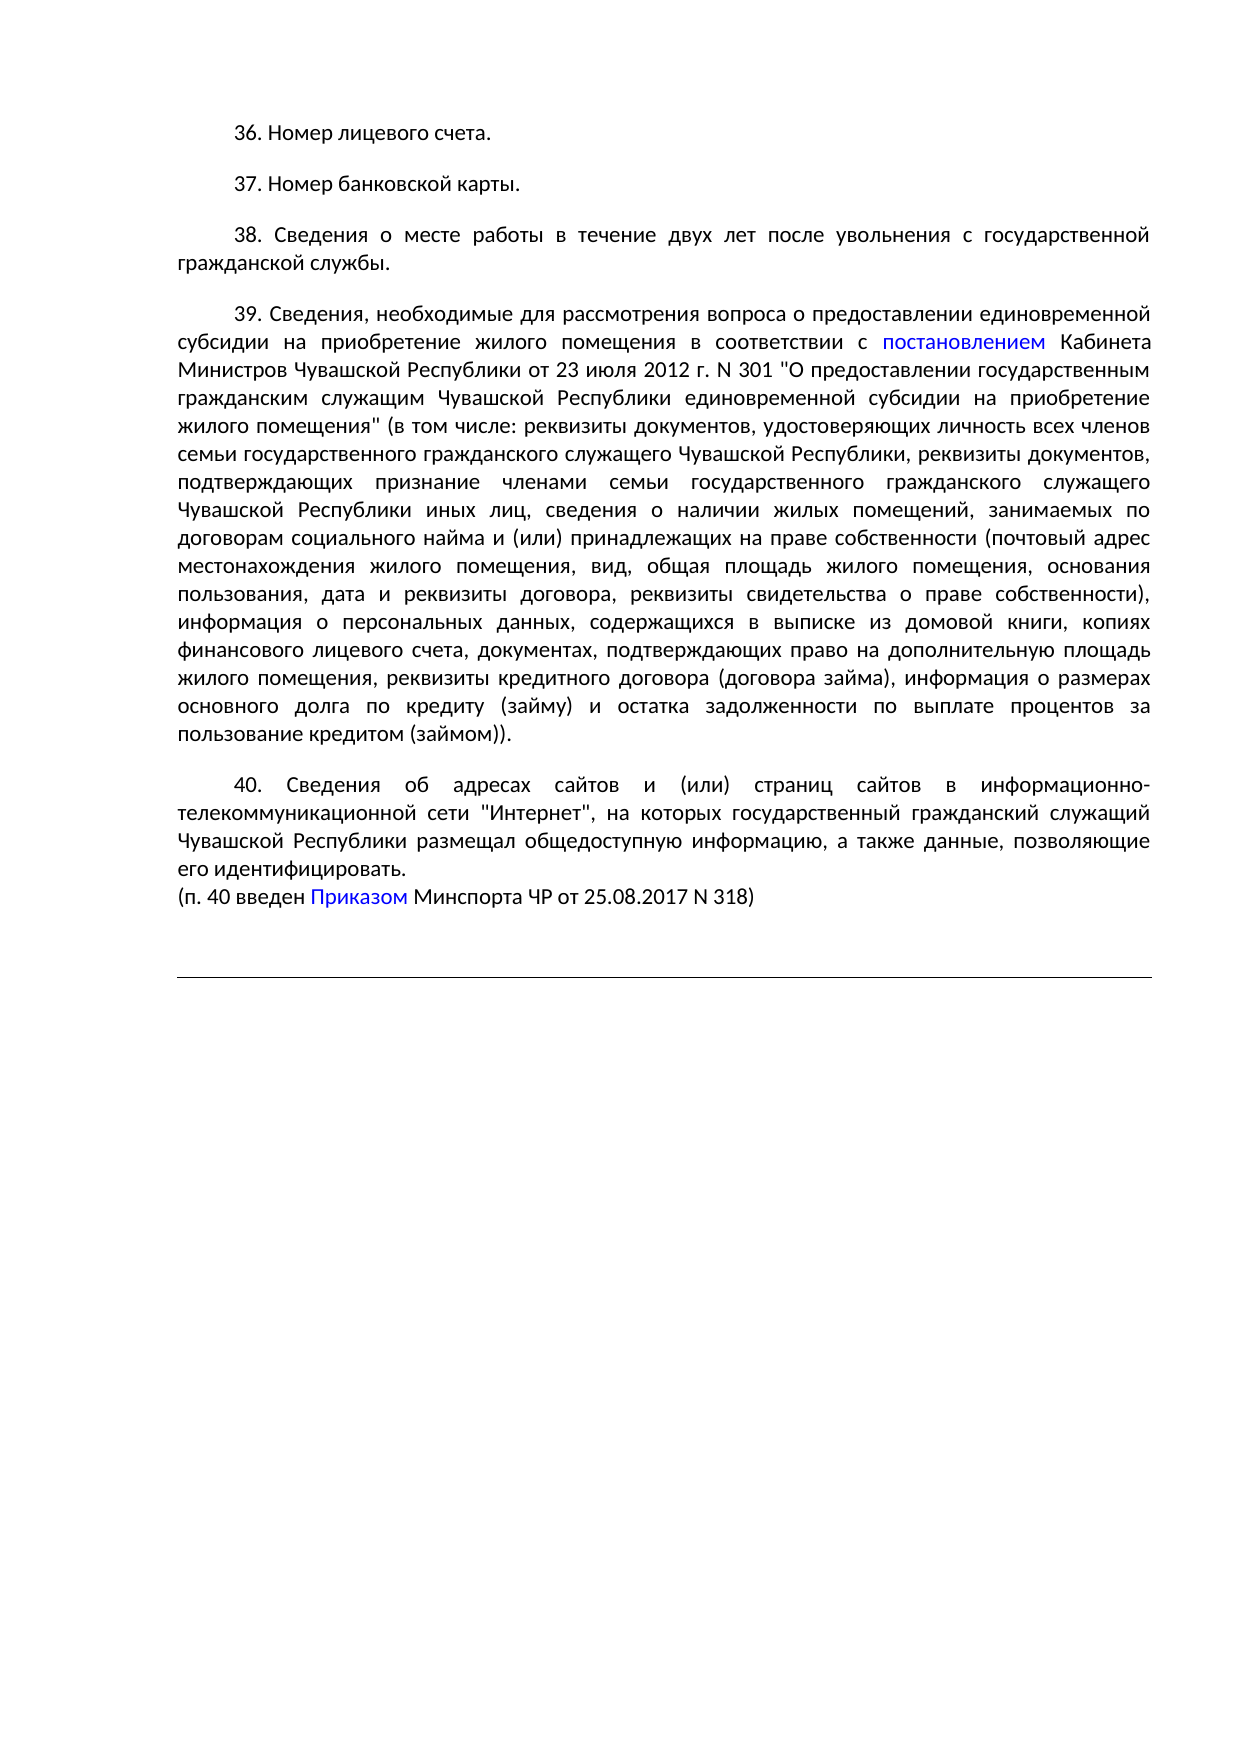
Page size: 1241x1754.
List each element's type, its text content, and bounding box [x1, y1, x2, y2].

text 36. Номер лицевого счета. [177, 118, 1152, 146]
text 39. Сведения, необходимые для рассмотрения вопроса о предоставлении единовременной субсидии на приобретение жилого помещения в соответствии с постановлением Кабинета Министров Чувашской Республики от 23 июля 2012 г. N 301 "О предоставлении государственным гражданским служащим Чувашской Республики единовременной субсидии на приобретение жилого помещения" (в том числе: реквизиты документов, удостоверяющих личность всех членов семьи государственного гражданского служащего Чувашской Республики, реквизиты документов, подтверждающих признание членами семьи государственного гражданского служащего Чувашской Республики иных лиц, сведения о наличии жилых помещений, занимаемых по договорам социального найма и (или) принадлежащих на праве собственности (почтовый адрес местонахождения жилого помещения, вид, общая площадь жилого помещения, основания пользования, дата и реквизиты договора, реквизиты свидетельства о праве собственности), информация о персональных данных, содержащихся в выписке из домовой книги, копиях финансового лицевого счета, документах, подтверждающих право на дополнительную площадь жилого помещения, реквизиты кредитного договора (договора займа), информация о размерах основного долга по кредиту (займу) и остатка задолженности по выплате процентов за пользование кредитом (займом)). [177, 299, 1152, 747]
text 40. Сведения об адресах сайтов и (или) страниц сайтов в информационно-телекоммуникационной сети "Интернет", на которых государственный гражданский служащий Чувашской Республики размещал общедоступную информацию, а также данные, позволяющие его идентифицировать. [177, 770, 1152, 882]
text 38. Сведения о месте работы в течение двух лет после увольнения с государственной гражданской службы. [177, 220, 1152, 276]
text (п. 40 введен Приказом Минспорта ЧР от 25.08.2017 N 318) [177, 882, 1152, 910]
text 37. Номер банковской карты. [177, 169, 1152, 197]
